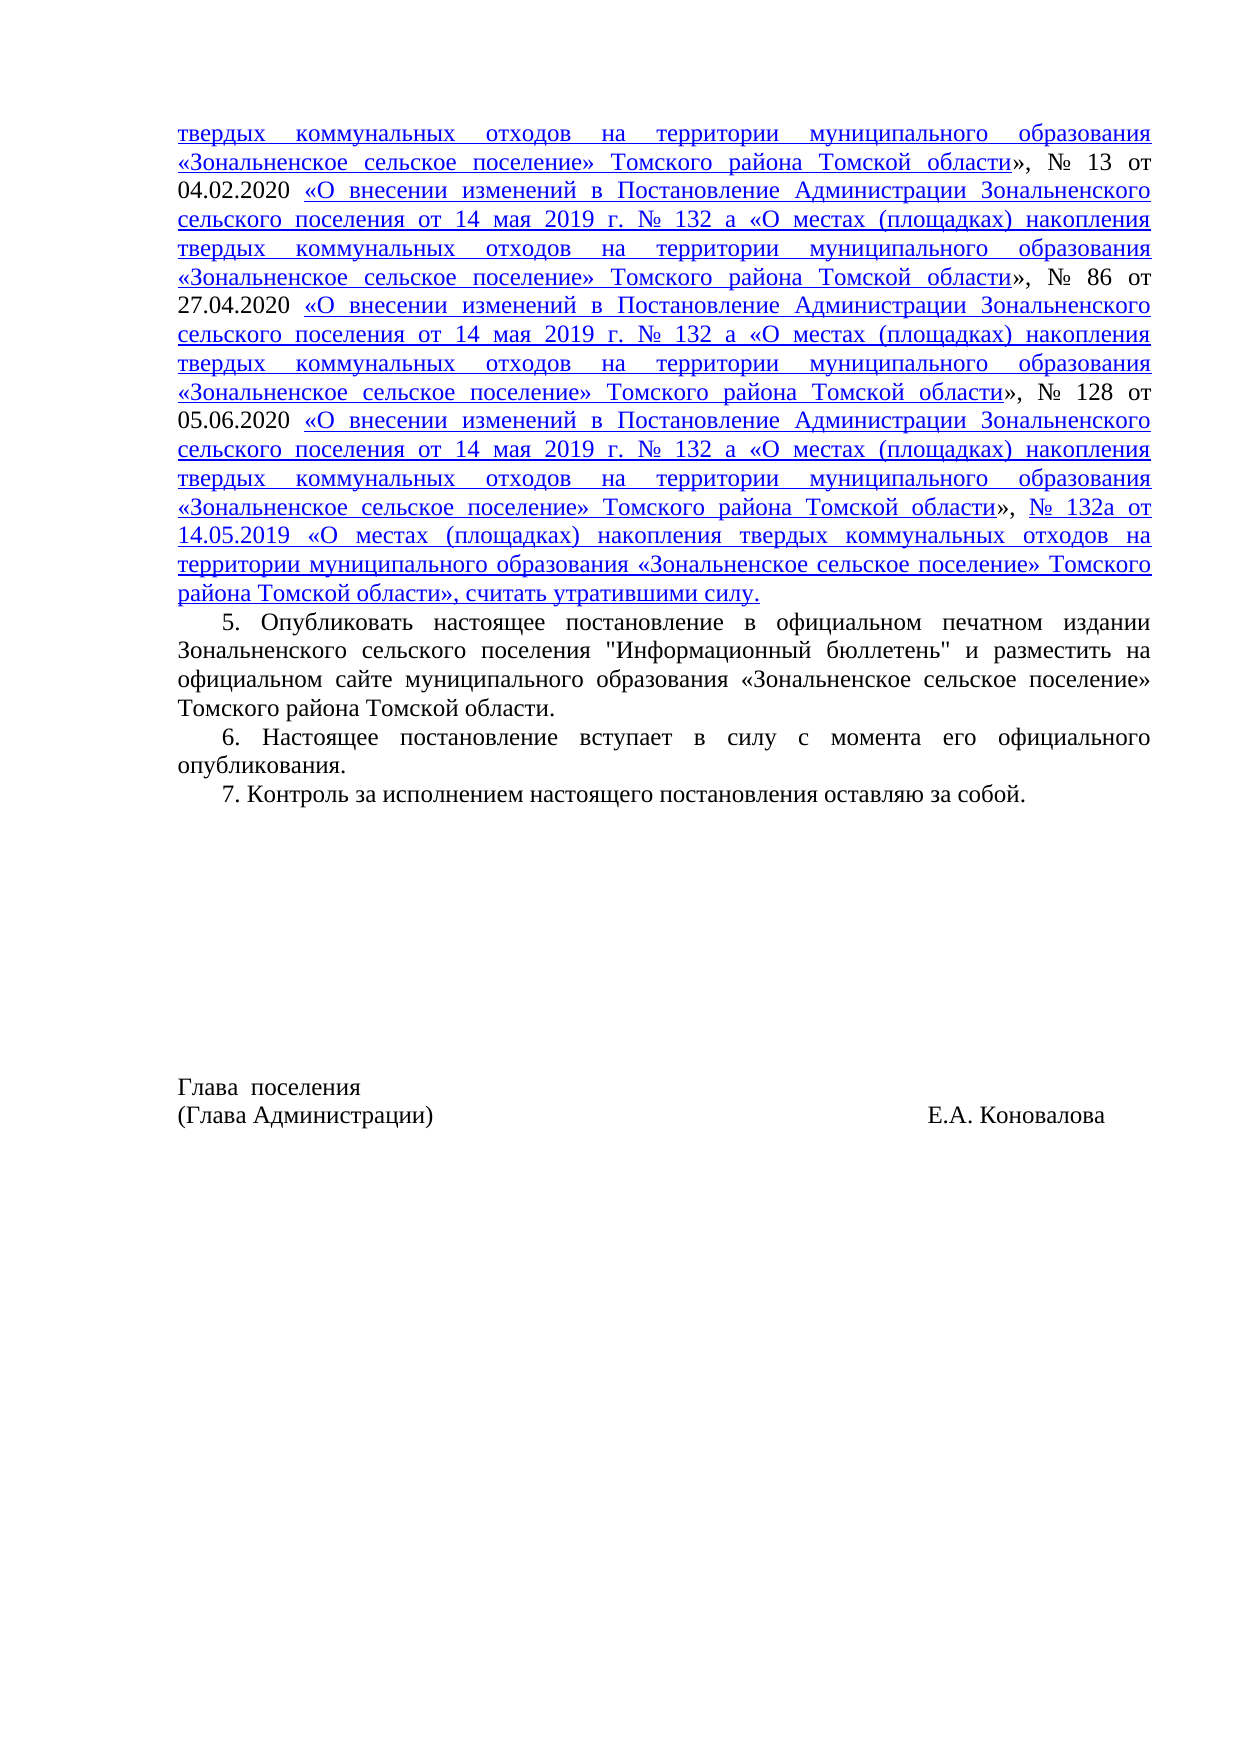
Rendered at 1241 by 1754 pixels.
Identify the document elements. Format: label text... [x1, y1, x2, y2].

text Глава поселения [177, 1072, 1152, 1100]
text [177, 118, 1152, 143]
text 6. Настоящее постановление вступает в силу с момента его официального опубликования. [177, 722, 1152, 779]
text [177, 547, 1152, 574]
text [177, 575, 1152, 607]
text 5. Опубликовать настоящее постановление в официальном печатном издании Зональненского сельского поселения "Информационный бюллетень" и разместить на официальном сайте муниципального образования «Зональненское сельское поселение» Томского района Томской области. [177, 607, 1152, 722]
text 7. Контроль за исполнением настоящего постановления оставляю за собой. [177, 779, 1152, 808]
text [177, 144, 1152, 258]
text (Глава Администрации) Е.А. Коновалова [177, 1100, 1152, 1129]
